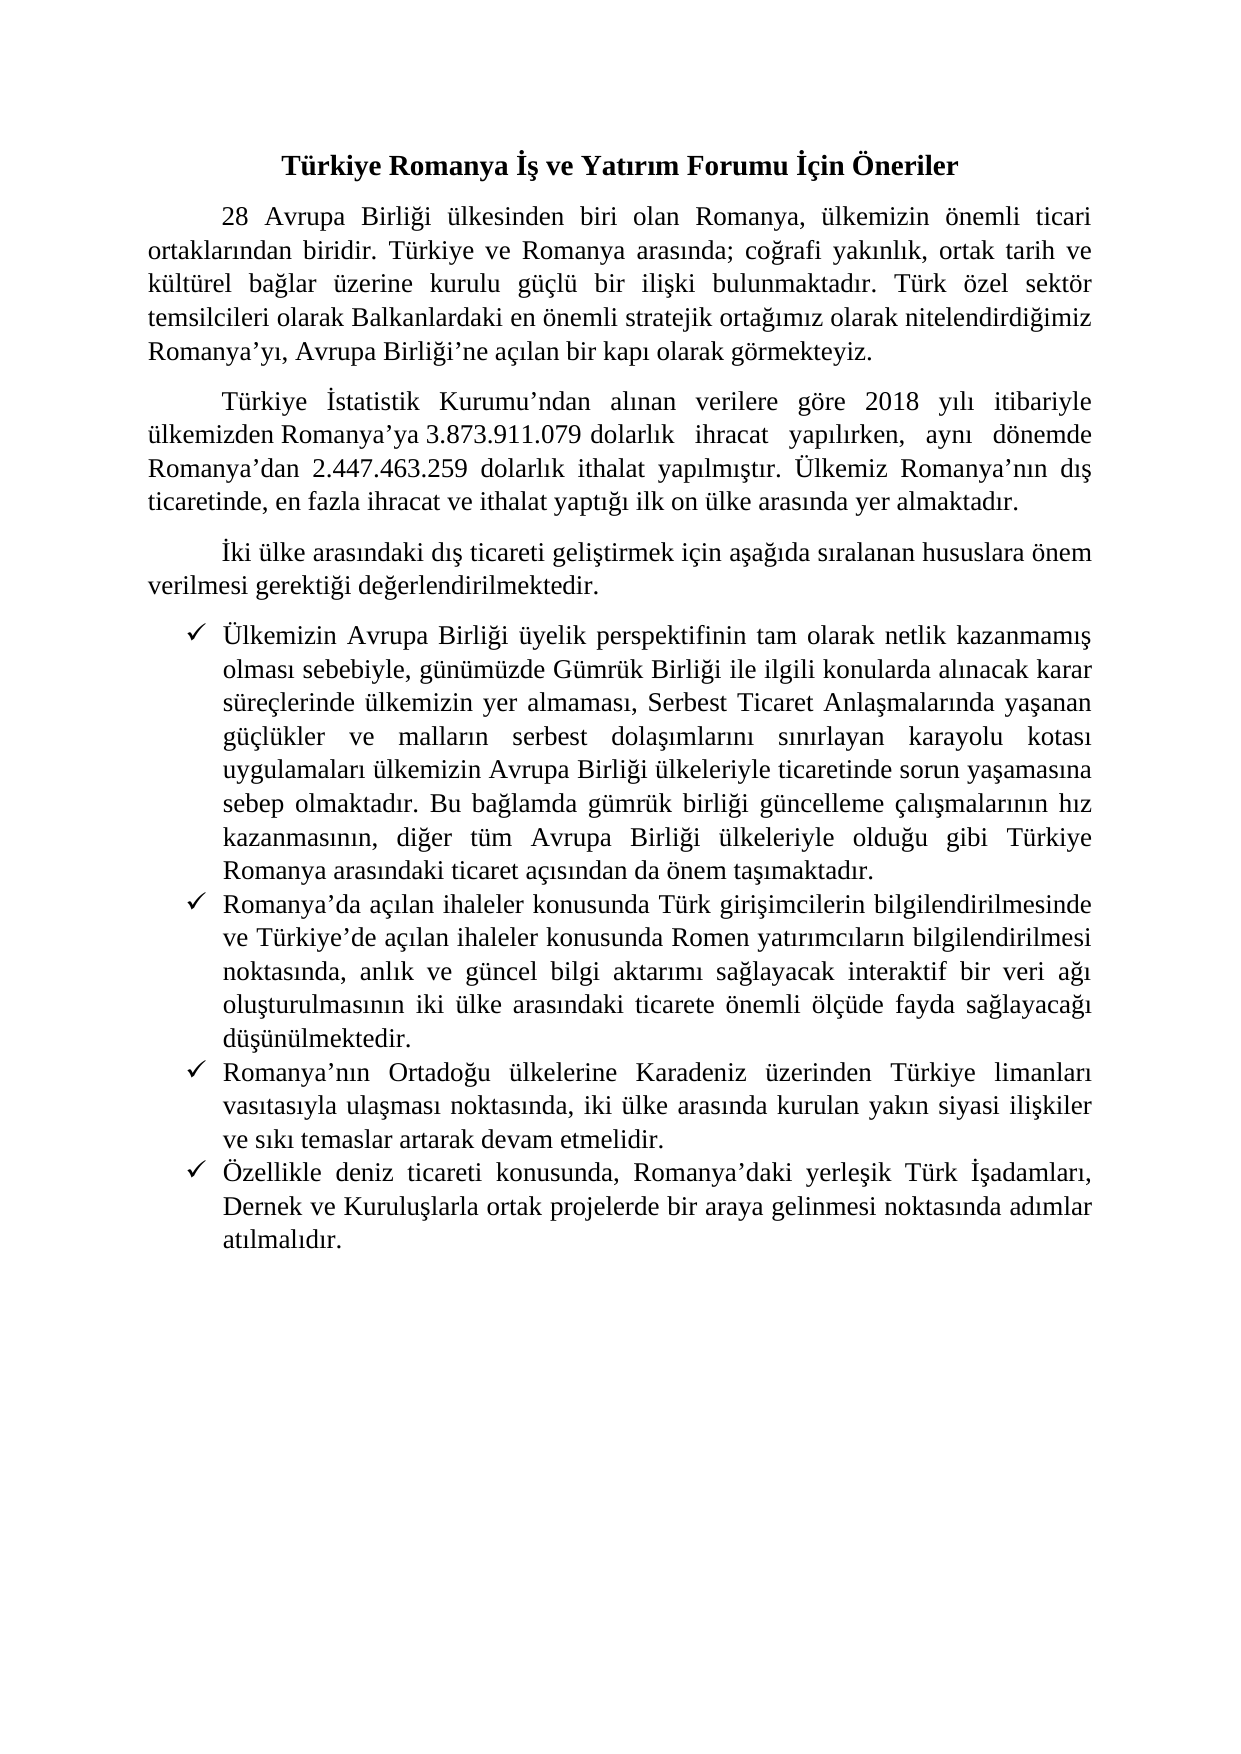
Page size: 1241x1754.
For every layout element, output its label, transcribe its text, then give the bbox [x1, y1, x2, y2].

text Türkiye İstatistik Kurumu’ndan alınan verilere göre 2018 yılı itibariyle ülkemizden Romanya’ya 3.873.911.079 dolarlık ihracat yapılırken, aynı dönemde Romanya’dan 2.447.463.259 dolarlık ithalat yapılmıştır. Ülkemiz Romanya’nın dış ticaretinde, en fazla ihracat ve ithalat yaptığı ilk on ülke arasında yer almaktadır. [148, 385, 1093, 517]
text Türkiye Romanya İş ve Yatırım Forumu İçin Öneriler [148, 148, 1093, 181]
list Ülkemizin Avrupa Birliği üyelik perspektifinin tam olarak netlik kazanmamış olması sebebiyle, günümüzde Gümrük Birliği ile ilgili konularda alınacak karar süreçlerinde ülkemizin yer almaması, Serbest Ticaret Anlaşmalarında yaşanan güçlükler ve malların serbest dolaşımlarını sınırlayan karayolu kotası uygulamaları ülkemizin Avrupa Birliği ülkeleriyle ticaretinde sorun yaşamasına sebep olmaktadır. Bu bağlamda gümrük birliği güncelleme çalışmalarının hız kazanmasının, diğer tüm Avrupa Birliği ülkeleriyle olduğu gibi Türkiye Romanya arasındaki ticaret açısından da önem taşımaktadır. [185, 619, 1093, 885]
list Romanya’da açılan ihaleler konusunda Türk girişimcilerin bilgilendirilmesinde ve Türkiye’de açılan ihaleler konusunda Romen yatırımcıların bilgilendirilmesi noktasında, anlık ve güncel bilgi aktarımı sağlayacak interaktif bir veri ağı oluşturulmasının iki ülke arasındaki ticarete önemli ölçüde fayda sağlayacağı düşünülmektedir. [185, 888, 1093, 1053]
list Romanya’nın Ortadoğu ülkelerine Karadeniz üzerinden Türkiye limanları vasıtasıyla ulaşması noktasında, iki ülke arasında kurulan yakın siyasi ilişkiler ve sıkı temaslar artarak devam etmelidir. [185, 1056, 1093, 1154]
list Özellikle deniz ticareti konusunda, Romanya’daki yerleşik Türk İşadamları, Dernek ve Kuruluşlarla ortak projelerde bir araya gelinmesi noktasında adımlar atılmalıdır. [185, 1156, 1093, 1255]
text İki ülke arasındaki dış ticareti geliştirmek için aşağıda sıralanan hususlara önem verilmesi gerektiği değerlendirilmektedir. [148, 536, 1093, 600]
text 28 Avrupa Birliği ülkesinden biri olan Romanya, ülkemizin önemli ticari ortaklarından biridir. Türkiye ve Romanya arasında; coğrafi yakınlık, ortak tarih ve kültürel bağlar üzerine kurulu güçlü bir ilişki bulunmaktadır. Türk özel sektör temsilcileri olarak Balkanlardaki en önemli stratejik ortağımız olarak nitelendirdiğimiz Romanya’yı, Avrupa Birliği’ne açılan bir kapı olarak görmekteyiz. [148, 200, 1093, 366]
